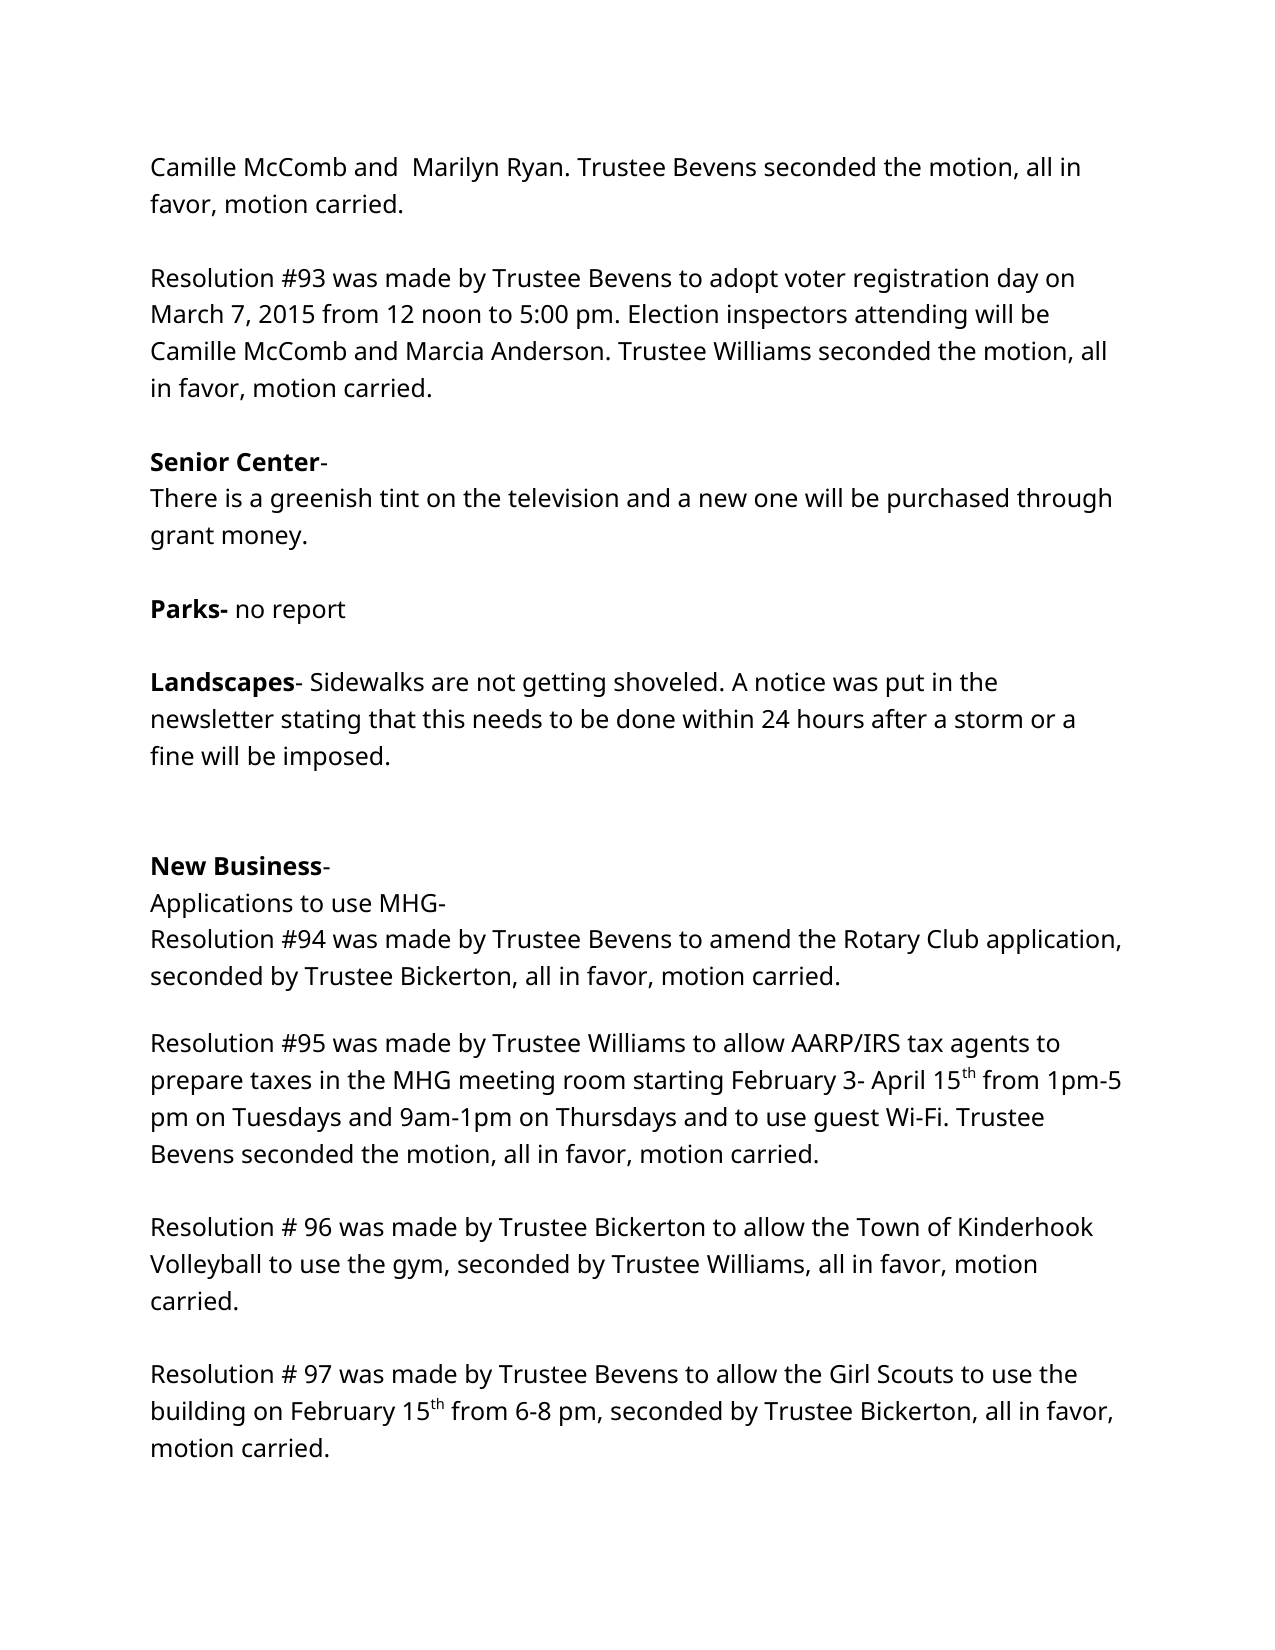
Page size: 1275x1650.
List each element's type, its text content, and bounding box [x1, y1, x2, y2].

text Resolution #95 was made by Trustee Williams to allow AARP/IRS tax agents to prepare taxes in the MHG meeting room starting February 3- April 15th from 1pm-5 pm on Tuesdays and 9am-1pm on Thursdays and to use guest Wi-Fi. Trustee Bevens seconded the motion, all in favor, motion carried. [150, 1026, 1125, 1170]
text Senior Center- [150, 444, 1125, 478]
text Resolution #93 was made by Trustee Bevens to adopt voter registration day on March 7, 2015 from 12 noon to 5:00 pm. Election inspectors attending will be Camille McComb and Marcia Anderson. Trustee Williams seconded the motion, all in favor, motion carried. [150, 260, 1125, 405]
text Parks- no report [150, 591, 1125, 625]
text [150, 150, 1125, 221]
text Resolution # 96 was made by Trustee Bickerton to allow the Town of Kinderhook Volleyball to use the gym, seconded by Trustee Williams, all in favor, motion carried. [150, 1210, 1125, 1317]
text Landscapes- Sidewalks are not getting shoveled. A notice was put in the newsletter stating that this needs to be done within 24 hours after a storm or a fine will be imposed. [150, 665, 1125, 772]
text Resolution #94 was made by Trustee Bevens to amend the Rotary Club application, seconded by Trustee Bickerton, all in favor, motion carried. [150, 922, 1125, 993]
text Applications to use MHG- [150, 885, 1125, 919]
text There is a greenish tint on the television and a new one will be purchased through grant money. [150, 481, 1125, 552]
text New Business- [150, 849, 1125, 883]
text Resolution # 97 was made by Trustee Bevens to allow the Girl Scouts to use the building on February 15th from 6-8 pm, seconded by Trustee Bickerton, all in favor, motion carried. [150, 1357, 1125, 1464]
